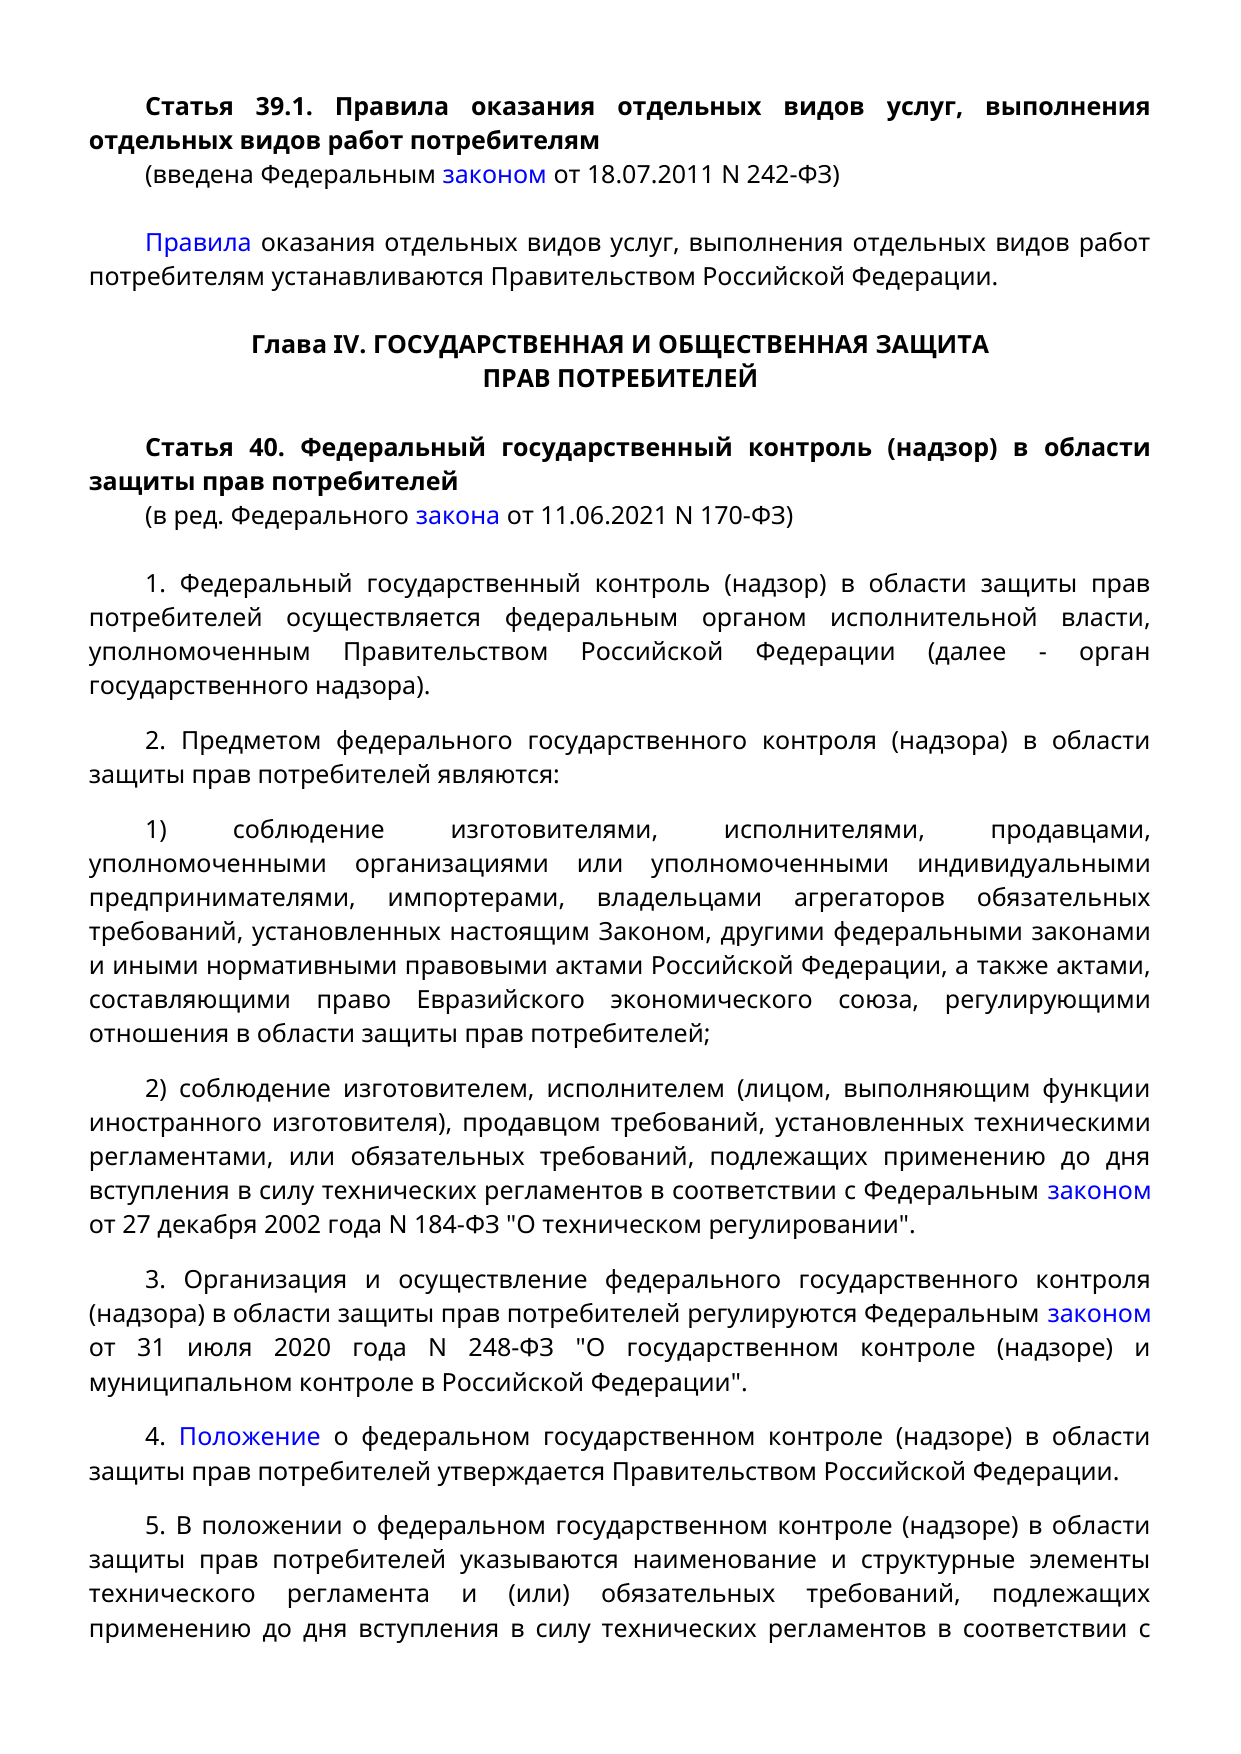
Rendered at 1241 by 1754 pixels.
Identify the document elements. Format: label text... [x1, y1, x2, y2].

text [89, 1508, 1152, 1644]
text 4. Положение о федеральном государственном контроле (надзоре) в области защиты прав потребителей утверждается Правительством Российской Федерации. [89, 1419, 1152, 1487]
title Статья 39.1. Правила оказания отдельных видов услуг, выполнения отдельных видов работ потребителям [89, 89, 1152, 157]
title ПРАВ ПОТРЕБИТЕЛЕЙ [89, 361, 1152, 395]
title Статья 40. Федеральный государственный контроль (надзор) в области защиты прав потребителей [89, 429, 1152, 497]
text 2. Предметом федерального государственного контроля (надзора) в области защиты прав потребителей являются: [89, 723, 1152, 791]
text Правила оказания отдельных видов услуг, выполнения отдельных видов работ потребителям устанавливаются Правительством Российской Федерации. [89, 225, 1152, 293]
text 2) соблюдение изготовителем, исполнителем (лицом, выполняющим функции иностранного изготовителя), продавцом требований, установленных техническими регламентами, или обязательных требований, подлежащих применению до дня вступления в силу технических регламентов в соответствии с Федеральным законом от 27 декабря 2002 года N 184-ФЗ "О техническом регулировании". [89, 1071, 1152, 1241]
text 3. Организация и осуществление федерального государственного контроля (надзора) в области защиты прав потребителей регулируются Федеральным законом от 31 июля 2020 года N 248-ФЗ "О государственном контроле (надзоре) и муниципальном контроле в Российской Федерации". [89, 1262, 1152, 1398]
text 1) соблюдение изготовителями, исполнителями, продавцами, уполномоченными организациями или уполномоченными индивидуальными предпринимателями, импортерами, владельцами агрегаторов обязательных требований, установленных настоящим Законом, другими федеральными законами и иными нормативными правовыми актами Российской Федерации, а также актами, составляющими право Евразийского экономического союза, регулирующими отношения в области защиты прав потребителей; [89, 812, 1152, 1050]
text 1. Федеральный государственный контроль (надзор) в области защиты прав потребителей осуществляется федеральным органом исполнительной власти, уполномоченным Правительством Российской Федерации (далее - орган государственного надзора). [89, 566, 1152, 702]
text (введена Федеральным законом от 18.07.2011 N 242-ФЗ) [89, 157, 1152, 191]
title Глава IV. ГОСУДАРСТВЕННАЯ И ОБЩЕСТВЕННАЯ ЗАЩИТА [89, 327, 1152, 361]
text (в ред. Федерального закона от 11.06.2021 N 170-ФЗ) [89, 497, 1152, 531]
